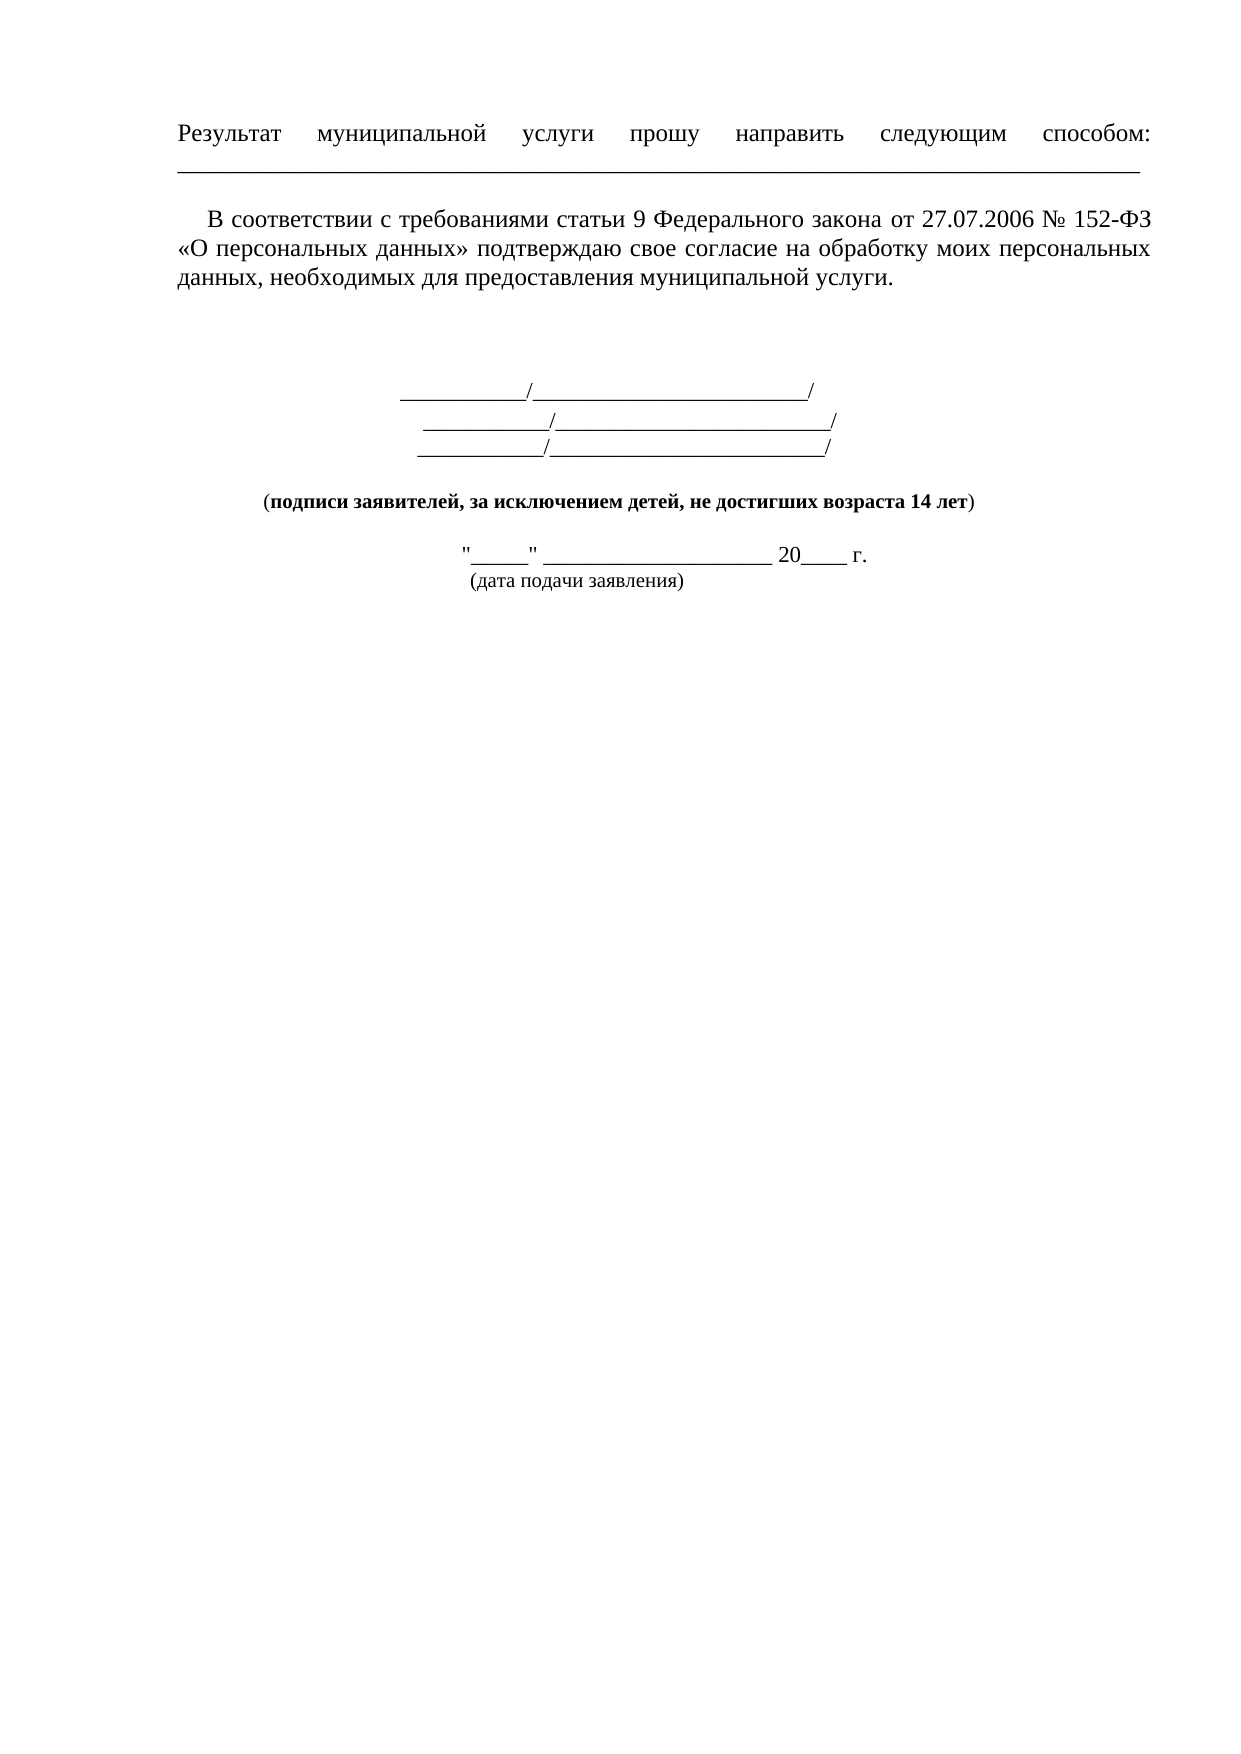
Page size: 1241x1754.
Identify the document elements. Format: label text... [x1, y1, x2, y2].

text ___________/________________________/ [177, 407, 1152, 433]
list Результат муниципальной услуги прошу направить следующим способом: _____________________________________________________________________________ [177, 118, 1152, 176]
text ___________/________________________/ [177, 377, 1152, 403]
text "_____" ____________________ 20____ г. [177, 541, 1152, 568]
text ___________/________________________/ [177, 433, 1152, 460]
text В соответствии с требованиями статьи 9 Федерального закона от 27.07.2006 № 152-ФЗ «О персональных данных» подтверждаю свое согласие на обработку моих персональных данных, необходимых для предоставления муниципальной услуги. [177, 204, 1152, 291]
text (дата подачи заявления) [177, 568, 1152, 592]
text (подписи заявителей, за исключением детей, не достигших возраста 14 лет) [177, 488, 1152, 513]
